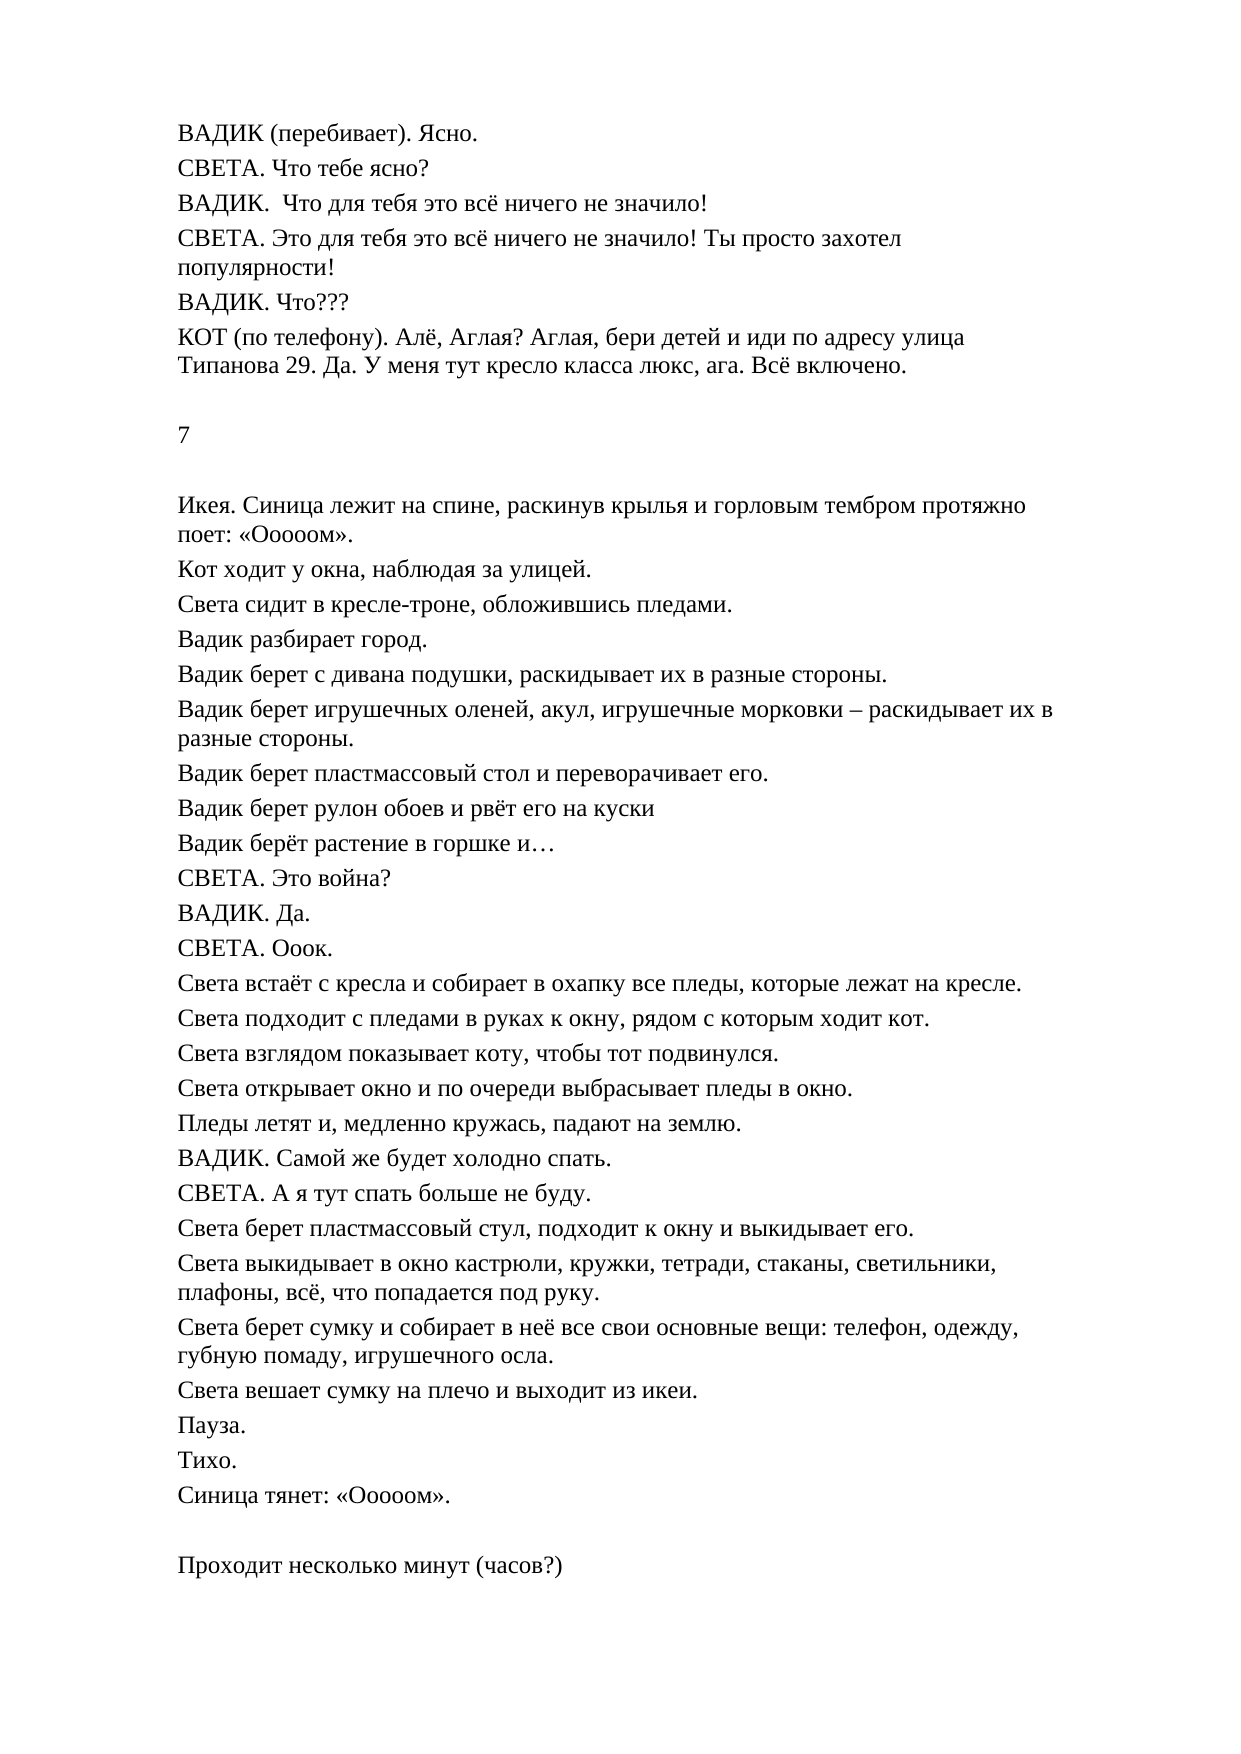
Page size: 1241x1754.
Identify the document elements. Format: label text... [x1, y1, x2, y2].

text Кот ходит у окна, наблюдая за улицей. [177, 554, 1064, 583]
text Вадик берет пластмассовый стол и переворачивает его. [177, 758, 1064, 787]
text Вадик берет игрушечных оленей, акул, игрушечные морковки – раскидывает их в разные стороны. [177, 694, 1064, 752]
text ВАДИК. Что??? [177, 287, 1064, 316]
text Света встаёт с кресла и собирает в охапку все пледы, которые лежат на кресле. [177, 968, 1064, 997]
text Света берет пластмассовый стул, подходит к окну и выкидывает его. [177, 1213, 1064, 1242]
text ВАДИК. Самой же будет холодно спать. [177, 1143, 1064, 1172]
text ВАДИК. Что для тебя это всё ничего не значило! [177, 188, 1064, 217]
text Вадик разбирает город. [177, 624, 1064, 653]
text Проходит несколько минут (часов?) [177, 1551, 1064, 1579]
text СВЕТА. Что тебе ясно? [177, 153, 1064, 182]
text Света сидит в кресле-троне, обложившись пледами. [177, 589, 1064, 618]
text Вадик берет рулон обоев и рвёт его на куски [177, 793, 1064, 822]
text Вадик берет с дивана подушки, раскидывает их в разные стороны. [177, 659, 1064, 688]
text ВАДИК (перебивает). Ясно. [177, 118, 1064, 147]
text СВЕТА. Это война? [177, 863, 1064, 892]
text Света берет сумку и собирает в неё все свои основные вещи: телефон, одежду, губную помаду, игрушечного осла. [177, 1312, 1064, 1369]
text Вадик берёт растение в горшке и… [177, 828, 1064, 857]
text Пауза. [177, 1411, 1064, 1439]
text Пледы летят и, медленно кружась, падают на землю. [177, 1108, 1064, 1137]
text СВЕТА. А я тут спать больше не буду. [177, 1178, 1064, 1207]
text Икея. Синица лежит на спине, раскинув крылья и горловым тембром протяжно поет: «Ооооом». [177, 491, 1064, 548]
text Тихо. [177, 1446, 1064, 1474]
text ВАДИК. Да. [177, 898, 1064, 927]
text Света выкидывает в окно кастрюли, кружки, тетради, стаканы, светильники, плафоны, всё, что попадается под руку. [177, 1248, 1064, 1306]
text СВЕТА. Это для тебя это всё ничего не значило! Ты просто захотел популярности! [177, 223, 1064, 281]
text 7 [177, 421, 1064, 449]
text СВЕТА. Ооок. [177, 933, 1064, 962]
text КОТ (по телефону). Алё, Аглая? Аглая, бери детей и иди по адресу улица Типанова 29. Да. У меня тут кресло класса люкс, ага. Всё включено. [177, 322, 1064, 379]
text Света вешает сумку на плечо и выходит из икеи. [177, 1376, 1064, 1404]
text Света взглядом показывает коту, чтобы тот подвинулся. [177, 1038, 1064, 1067]
text Света открывает окно и по очереди выбрасывает пледы в окно. [177, 1073, 1064, 1102]
text Синица тянет: «Ооооом». [177, 1481, 1064, 1509]
text Света подходит с пледами в руках к окну, рядом с которым ходит кот. [177, 1003, 1064, 1032]
